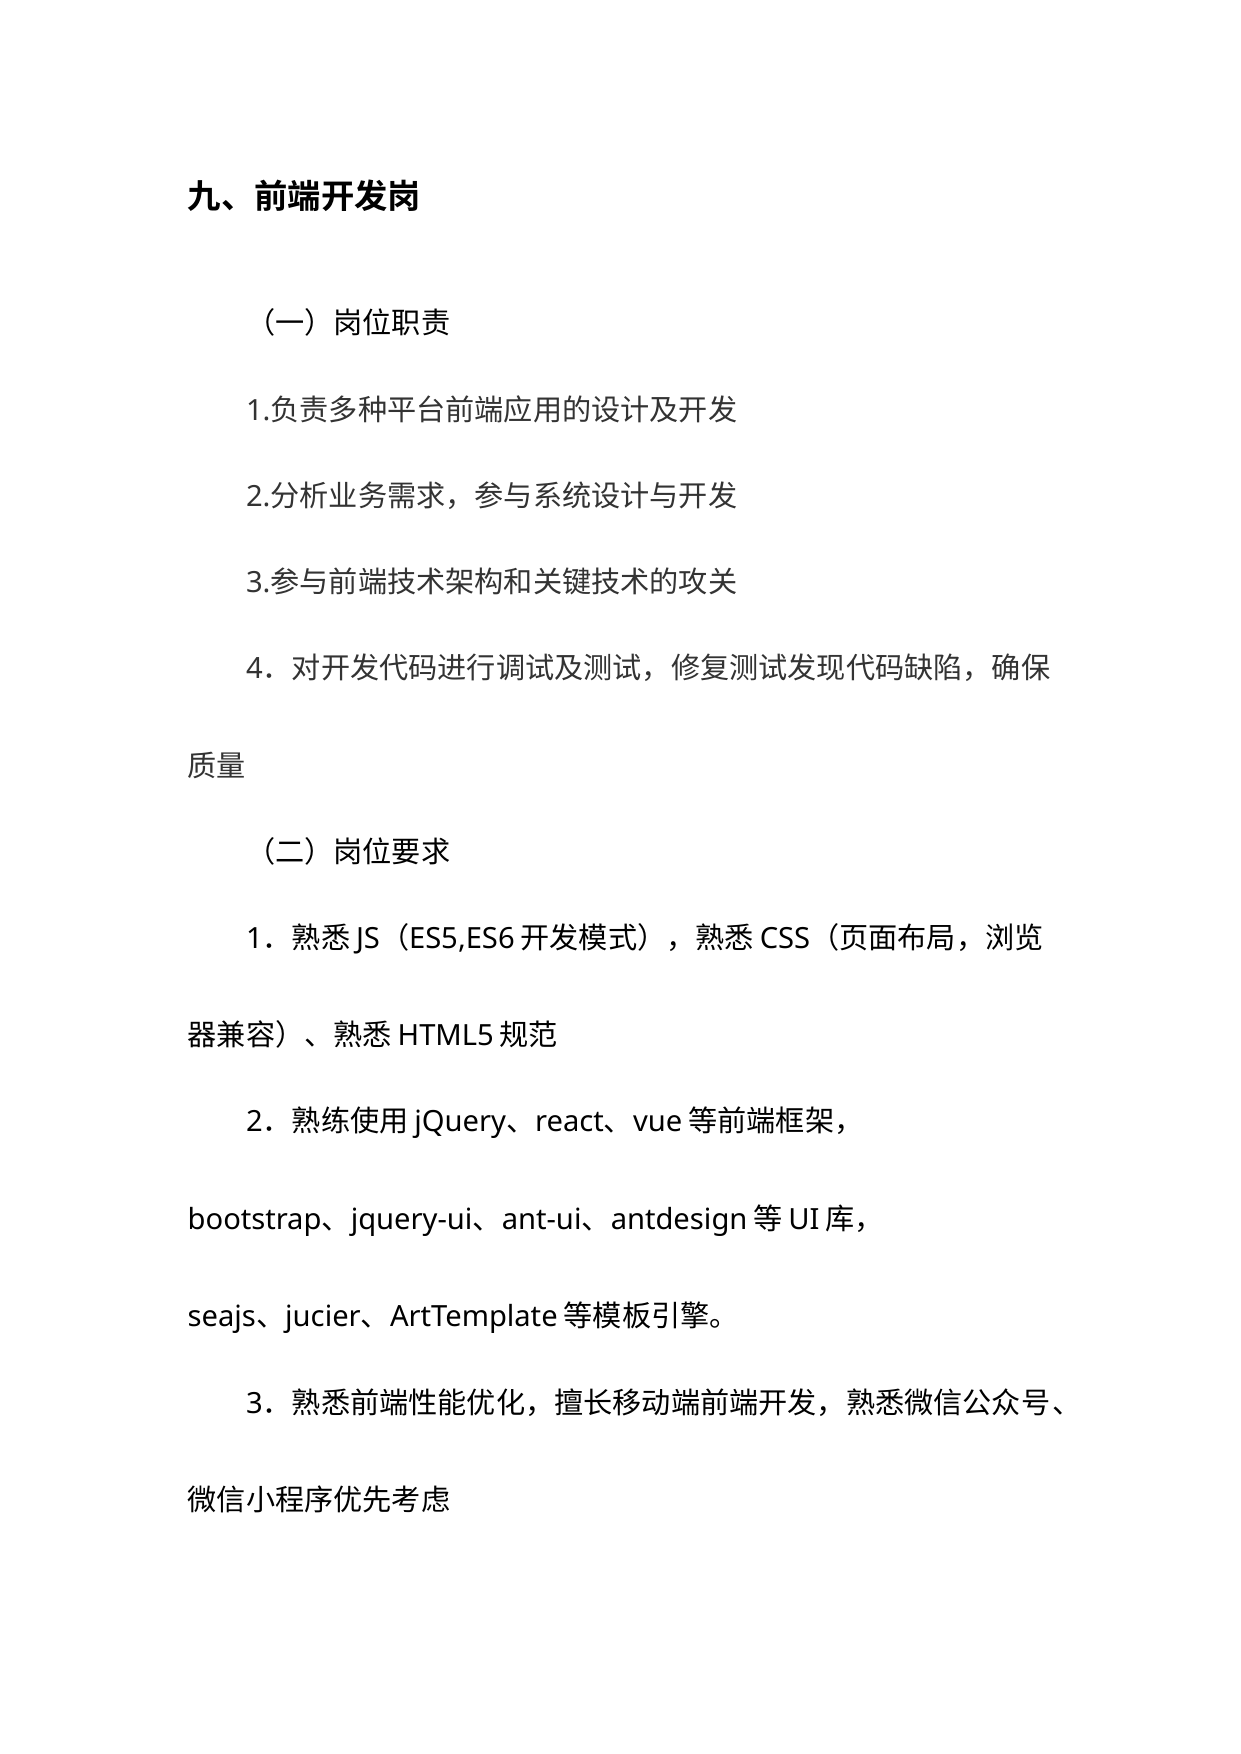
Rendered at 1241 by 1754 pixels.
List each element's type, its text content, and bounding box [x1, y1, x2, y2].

text 4．对开发代码进行调试及测试，修复测试发现代码缺陷，确保质量 [187, 633, 1053, 796]
text 3．熟悉前端性能优化，擅长移动端前端开发，熟悉微信公众号、微信小程序优先考虑 [187, 1368, 1053, 1530]
text （二）岗位要求 [187, 817, 1053, 882]
text 2.分析业务需求，参与系统设计与开发 [187, 461, 1053, 526]
text （一）岗位职责 [187, 289, 1053, 354]
text 2．熟练使用jQuery、react、vue等前端框架，bootstrap、jquery-ui、ant-ui、antdesign等UI库，seajs、jucier、ArtTemplate等模板引擎。 [187, 1087, 1053, 1347]
text 3.参与前端技术架构和关键技术的攻关 [187, 547, 1053, 612]
subtitle 九、前端开发岗 [187, 162, 1053, 227]
text 1.负责多种平台前端应用的设计及开发 [187, 375, 1053, 440]
text 1．熟悉JS（ES5,ES6开发模式），熟悉CSS（页面布局，浏览器兼容）、熟悉HTML5规范 [187, 903, 1053, 1066]
